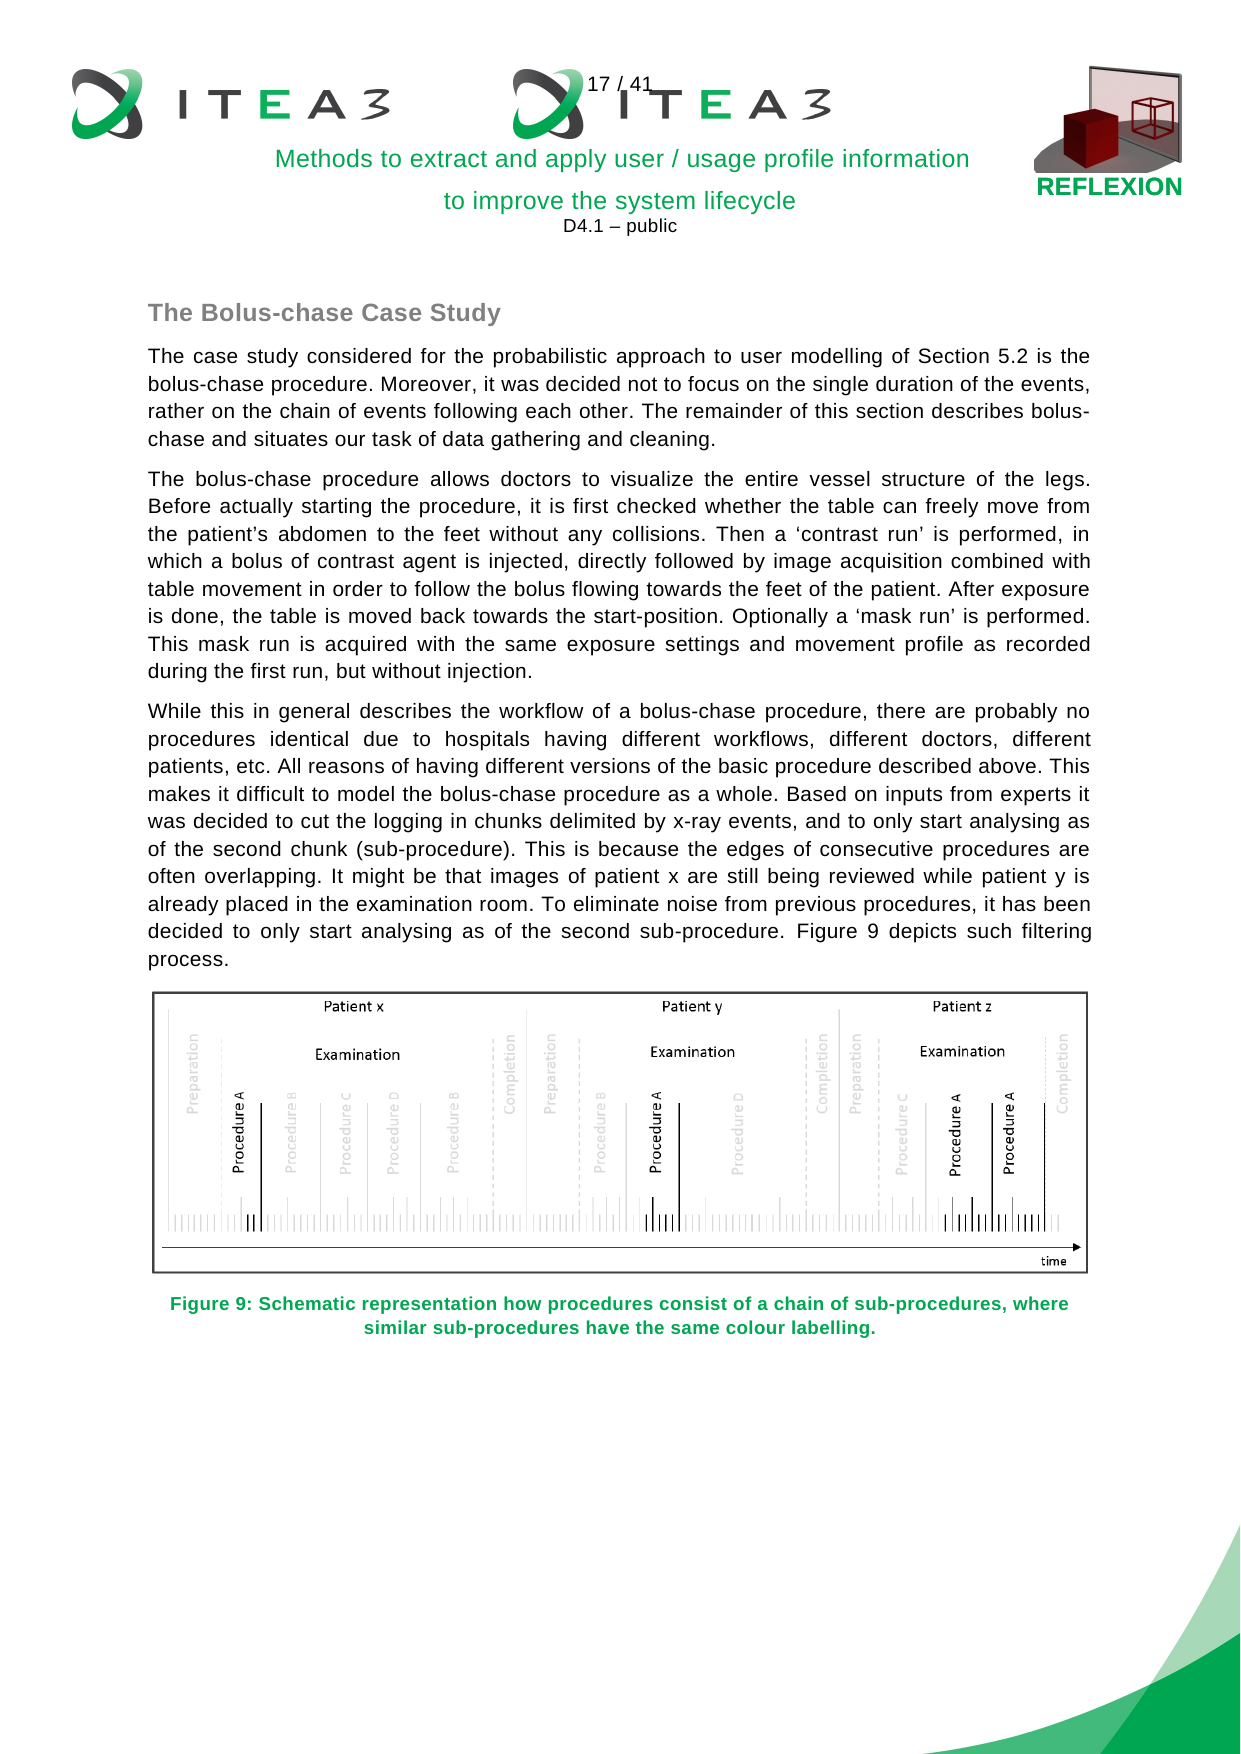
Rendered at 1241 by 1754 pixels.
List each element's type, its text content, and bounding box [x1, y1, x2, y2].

picture [147, 986, 1093, 1277]
text The case study considered for the probabilistic approach to user modelling of Section 5.2 is the bolus-chase procedure. Moreover, it was decided not to focus on the single duration of the events, rather on the chain of events following each other. The remainder of this section describes bolus-chase and situates our task of data gathering and cleaning. [148, 344, 1092, 450]
text Figure 9: Schematic representation how procedures consist of a chain of sub-procedures, where similar sub-procedures have the same colour labelling. [148, 1292, 1092, 1339]
text The bolus-chase procedure allows doctors to visualize the entire vessel structure of the legs. Before actually starting the procedure, it is first checked whether the table can freely move from the patient’s abdomen to the feet without any collisions. Then a ‘contrast run’ is performed, in which a bolus of contrast agent is injected, directly followed by image acquisition combined with table movement in order to follow the bolus flowing towards the feet of the patient. After exposure is done, the table is moved back towards the start-position. Optionally a ‘mask run’ is performed. This mask run is acquired with the same exposure settings and movement profile as recorded during the first run, but without injection. [148, 466, 1092, 683]
text While this in general describes the workflow of a bolus-chase procedure, there are probably no procedures identical due to hospitals having different workflows, different doctors, different patients, etc. All reasons of having different versions of the basic procedure described above. This makes it difficult to model the bolus-chase procedure as a whole. Based on inputs from experts it was decided to cut the logging in chunks delimited by x-ray events, and to only start analysing as of the second chunk (sub-procedure). This is because the edges of consecutive procedures are often overlapping. It might be that images of patient x are still being reviewed while patient y is already placed in the examination room. To eliminate noise from previous procedures, it has been decided to only start analysing as of the second sub-procedure. Figure 9 depicts such filtering process. [148, 699, 1092, 970]
picture [1034, 46, 1202, 173]
text The Bolus-chase Case Study [148, 298, 1092, 327]
picture [0, 0, 883, 198]
picture [814, 1488, 1241, 1754]
